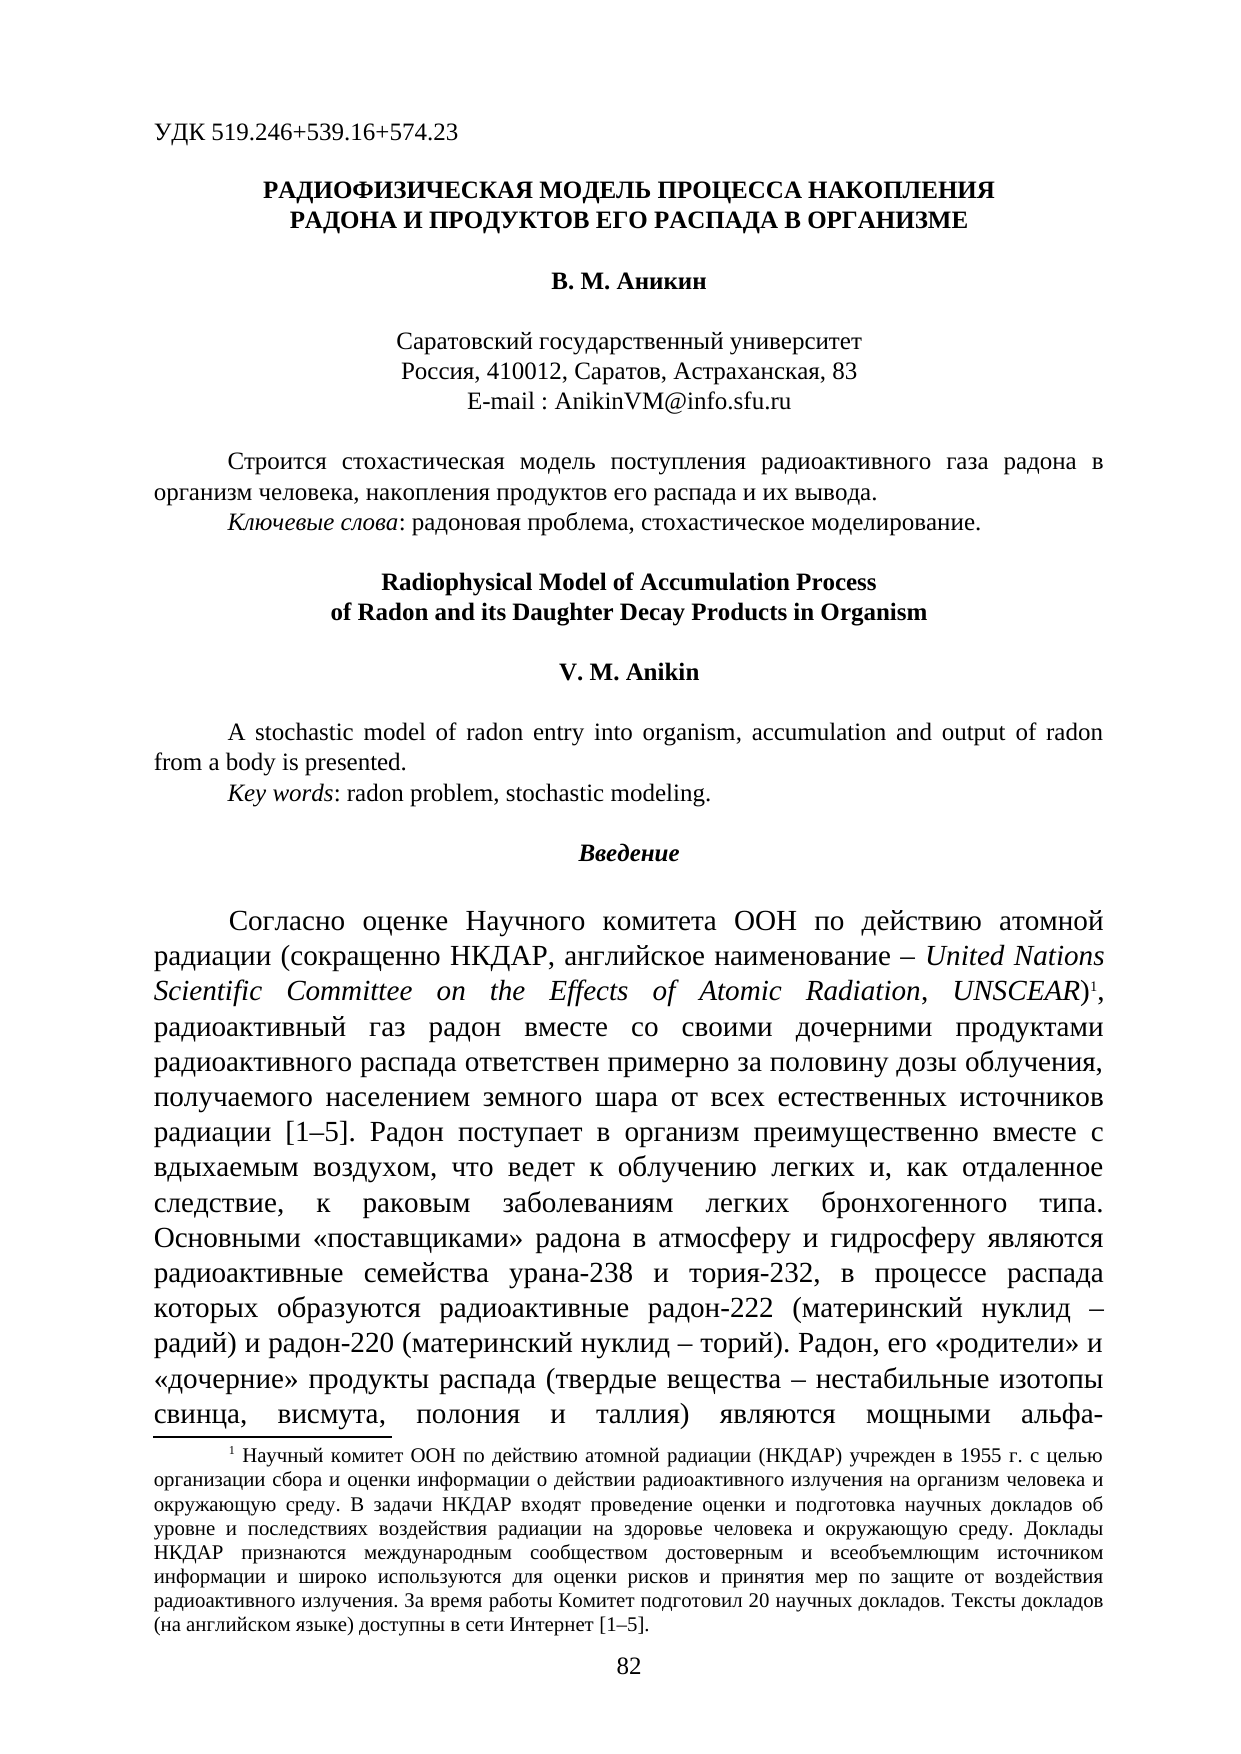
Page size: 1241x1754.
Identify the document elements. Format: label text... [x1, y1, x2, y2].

text Россия, 410012, Саратов, Астраханская, 83 [153, 356, 1104, 385]
text УДК 519.246+539.16+574.23 [153, 118, 1104, 145]
text Строится стохастическая модель поступления радиоактивного газа радона в организм человека, накопления продуктов его распада и их вывода. [153, 446, 1104, 505]
text РАДИОФИЗИЧЕСКАЯ МОДЕЛЬ ПРОЦЕССА накопления [153, 176, 1104, 204]
text Введение [153, 838, 1104, 867]
text Саратовский государственный университет [153, 326, 1104, 355]
text V. M. Anikin [153, 657, 1104, 686]
text В. М. Аникин [153, 266, 1104, 294]
text A stochastic model of radon entry into organism, accumulation and output of radon from a body is presented. [153, 717, 1104, 776]
text Radiophysical Model of Accumulation Process [153, 567, 1104, 596]
text Ключевые слова: радоновая проблема, стохастическое моделирование. [153, 507, 1104, 535]
text E-mail : AnikinVM@info.sfu.ru [153, 386, 1104, 415]
text радона и продуктов его распада в организме [153, 206, 1104, 234]
text Key words: radon problem, stochastic modeling. [153, 778, 1104, 806]
text of Radon and its Daughter Decay Products in Organism [153, 597, 1104, 626]
